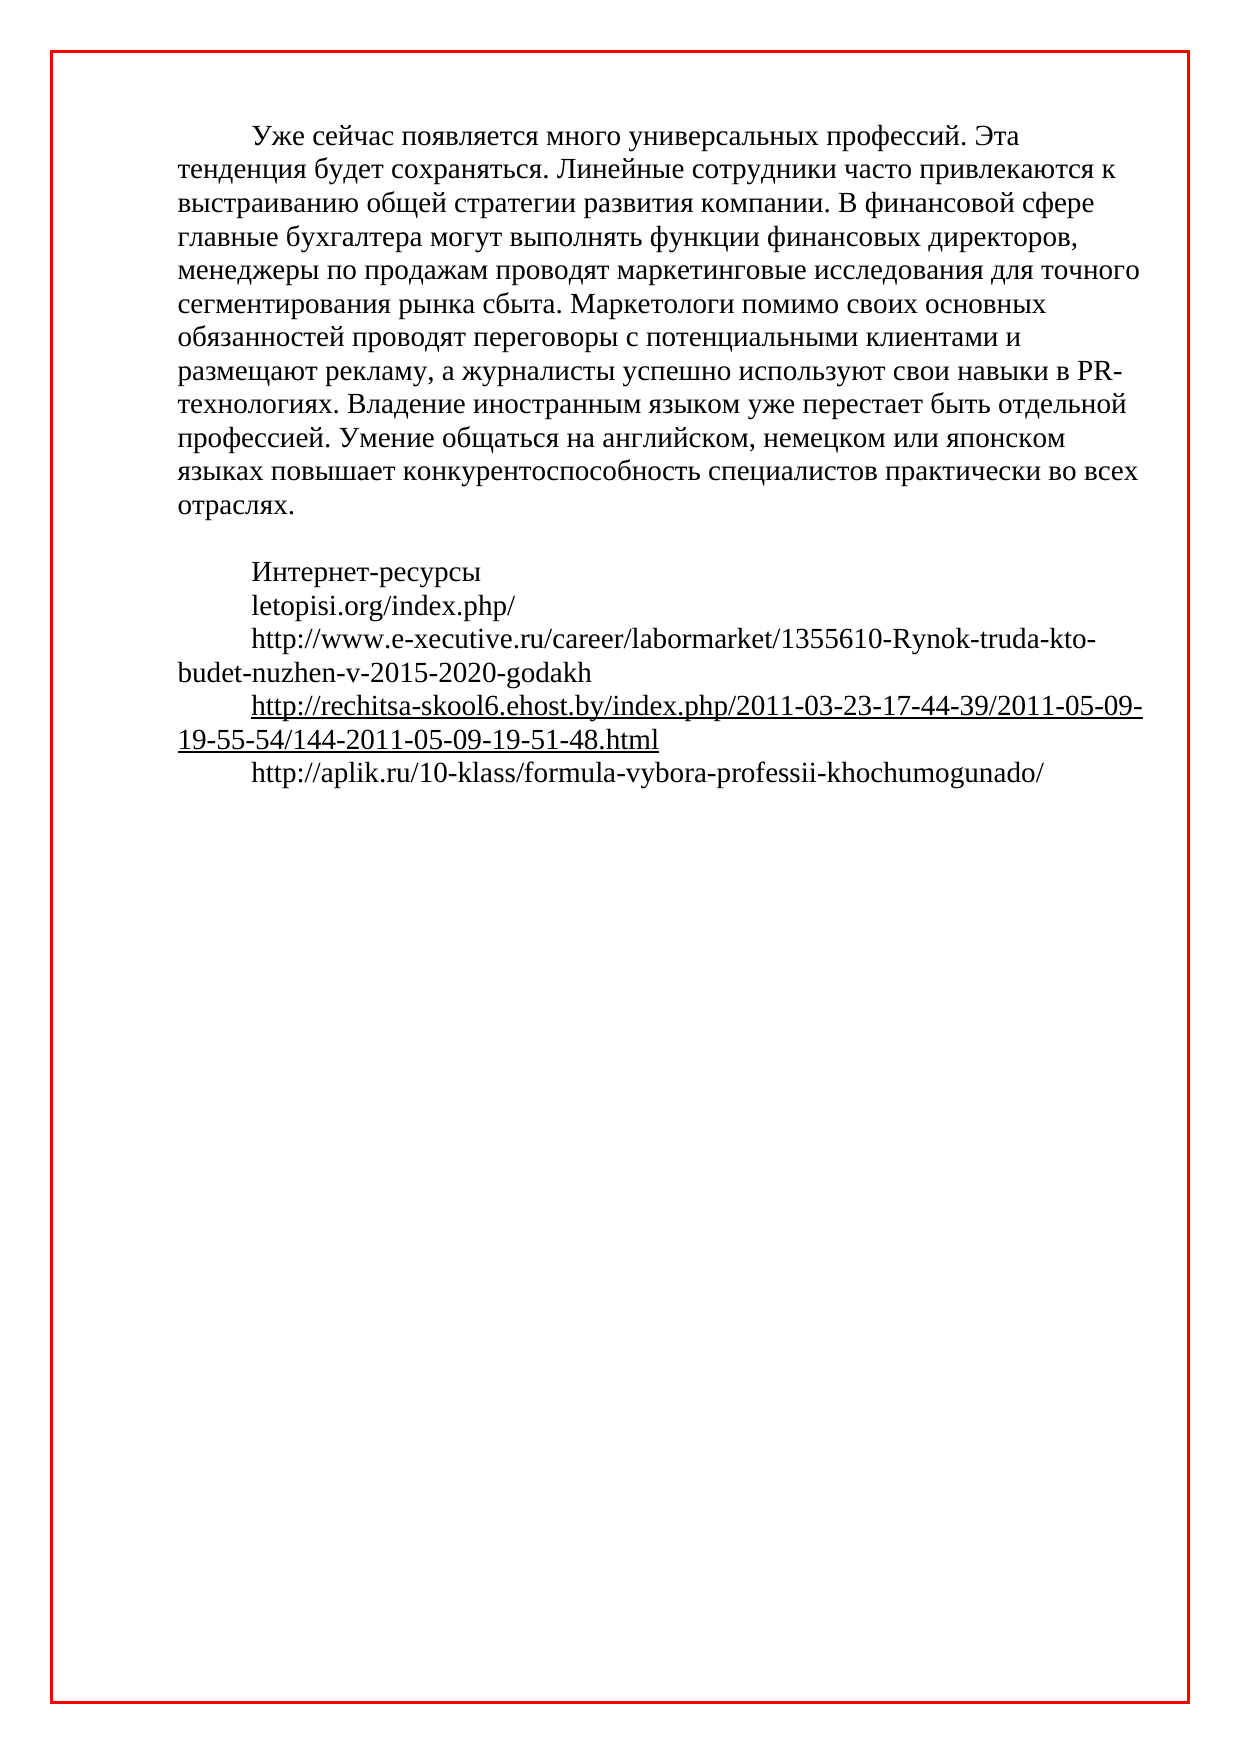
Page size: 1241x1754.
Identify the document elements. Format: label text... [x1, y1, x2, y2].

text http://www.e-xecutive.ru/career/labormarket/1355610-Rynok-truda-kto-budet-nuzhen-v-2015-2020-godakh [177, 621, 1152, 688]
text http://rechitsa-skool6.ehost.by/index.php/2011-03-23-17-44-39/2011-05-09-19-55-54/144-2011-05-09-19-51-48.html [177, 688, 1152, 755]
text Уже сейчас появляется много универсальных профессий. Эта тенденция будет сохраняться. Линейные сотрудники часто привлекаются к выстраиванию общей стратегии развития компании. В финансовой сфере главные бухгалтера могут выполнять функции финансовых директоров, менеджеры по продажам проводят маркетинговые исследования для точного сегментирования рынка сбыта. Маркетологи помимо своих основных обязанностей проводят переговоры с потенциальными клиентами и размещают рекламу, а журналисты успешно используют свои навыки в PR-технологиях. Владение иностранным языком уже перестает быть отдельной профессией. Умение общаться на английском, немецком или японском языках повышает конкурентоспособность специалистов практически во всех отраслях. [177, 118, 1152, 521]
text Интернет-ресурсы [177, 554, 1152, 588]
text letopisi.org/index.php/ [177, 588, 1152, 621]
text http://aplik.ru/10-klass/formula-vybora-professii-khochumogunado/ [177, 755, 1152, 789]
